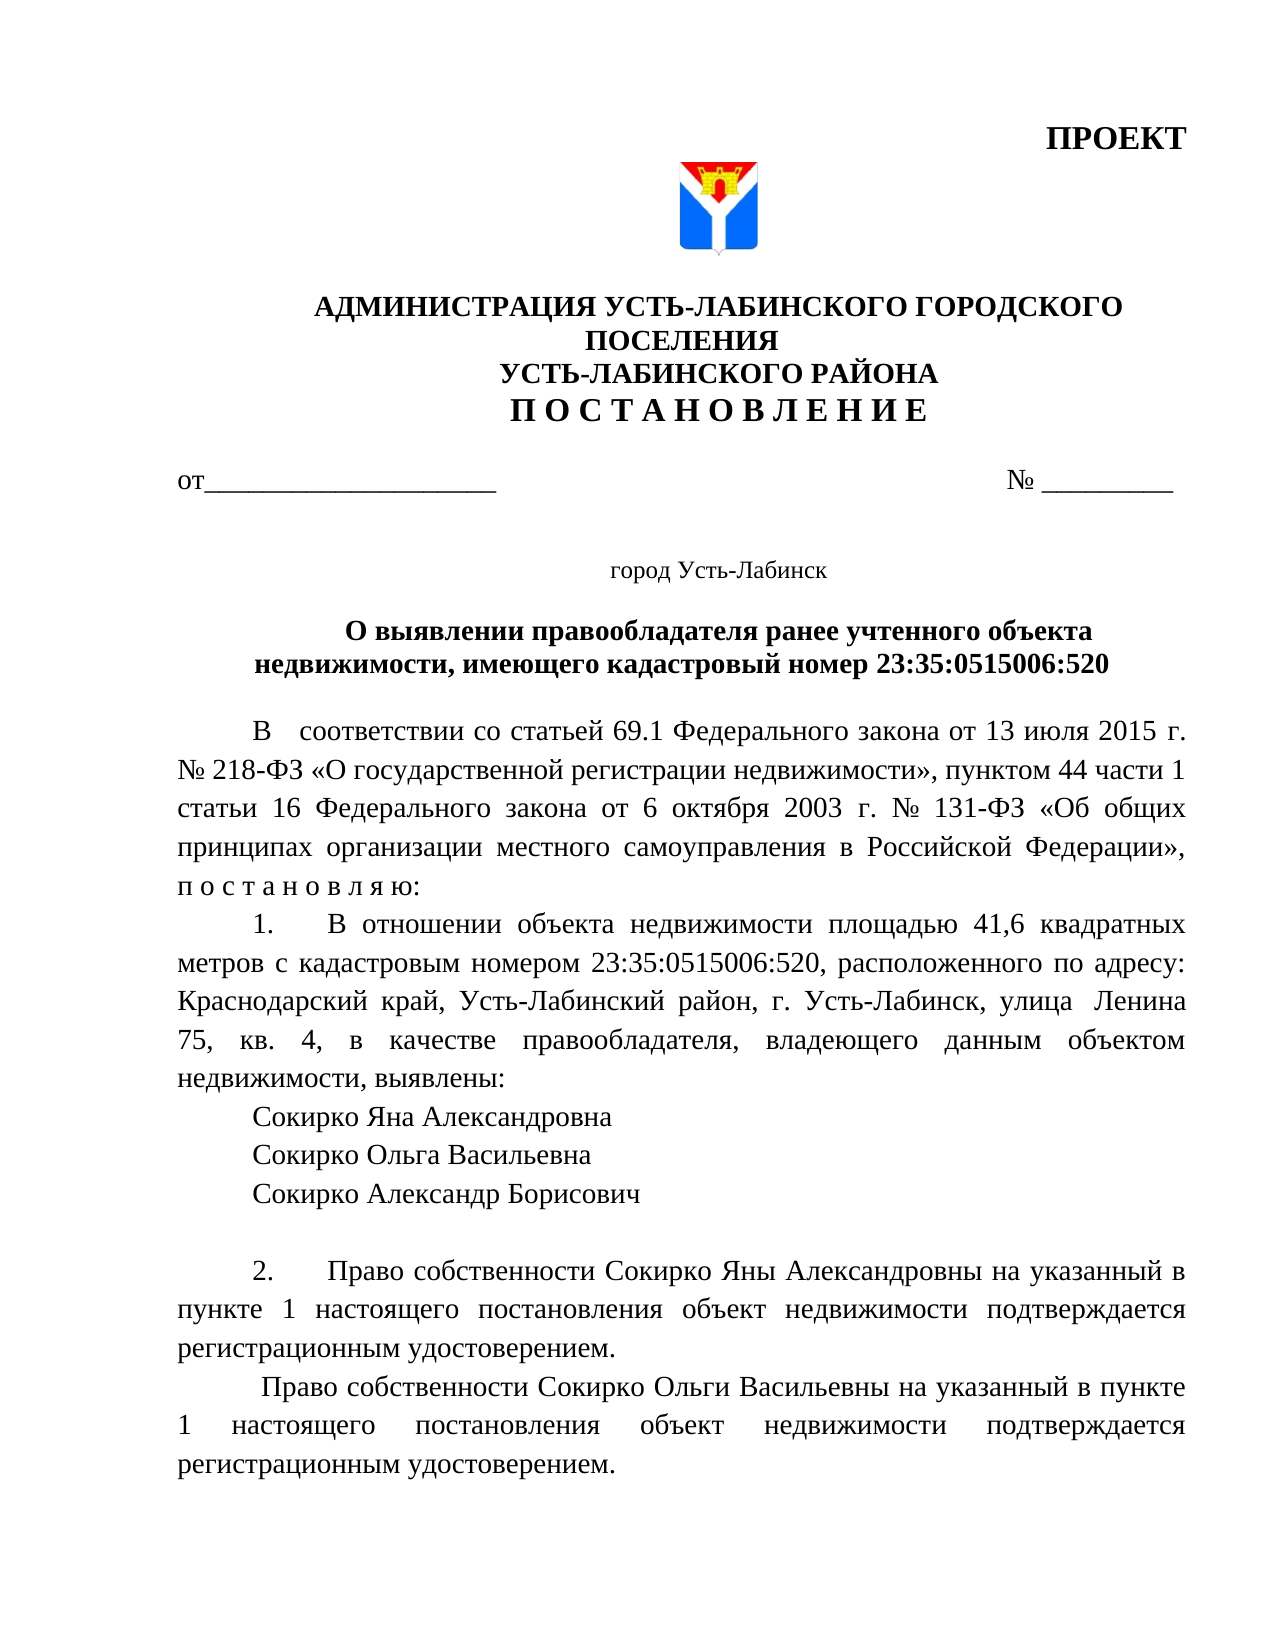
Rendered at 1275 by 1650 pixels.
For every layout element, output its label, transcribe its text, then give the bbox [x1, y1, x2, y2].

text П О С Т А Н О В Л Е Н И Е [171, 390, 1192, 428]
text город Усть-Лабинск [177, 555, 1186, 584]
text АДМИНИСТРАЦИЯ УСТЬ-ЛАБИНСКОГО ГОРОДСКОГО ПОСЕЛЕНИЯ [171, 289, 1192, 356]
text от____________________ № _________ [177, 462, 1192, 495]
text УСТЬ-ЛАБИНСКОГО РАЙОНА [171, 356, 1192, 390]
text В соответствии со статьей 69.1 Федерального закона от 13 июля 2015 г. № 218-ФЗ «О государственной регистрации недвижимости», пунктом 44 части 1 статьи 16 Федерального закона от 6 октября 2003 г. № 131-ФЗ «Об общих принципах организации местного самоуправления в Российской Федерации», п о с т а н о в л я ю: [177, 713, 1186, 901]
text Сокирко Александр Борисович [177, 1176, 1186, 1209]
text ПРОЕКТ [177, 118, 1186, 156]
picture [679, 162, 758, 256]
text 2. Право собственности Сокирко Яны Александровны на указанный в пункте 1 настоящего постановления объект недвижимости подтверждается регистрационным удостоверением. [177, 1253, 1186, 1364]
text 1. В отношении объекта недвижимости площадью 41,6 квадратных метров с кадастровым номером 23:35:0515006:520, расположенного по адресу: Краснодарский край, Усть-Лабинский район, г. Усть-Лабинск, улица Ленина 75, кв. 4, в качестве правообладателя, владеющего данным объектом недвижимости, выявлены: [177, 906, 1186, 1094]
text Право собственности Сокирко Ольги Васильевны на указанный в пункте 1 настоящего постановления объект недвижимости подтверждается регистрационным удостоверением. [177, 1369, 1186, 1479]
text Сокирко Яна Александровна [177, 1099, 1186, 1132]
text Сокирко Ольга Васильевна [177, 1137, 1186, 1171]
text О выявлении правообладателя ранее учтенного объекта недвижимости, имеющего кадастровый номер 23:35:0515006:520 [177, 613, 1186, 680]
